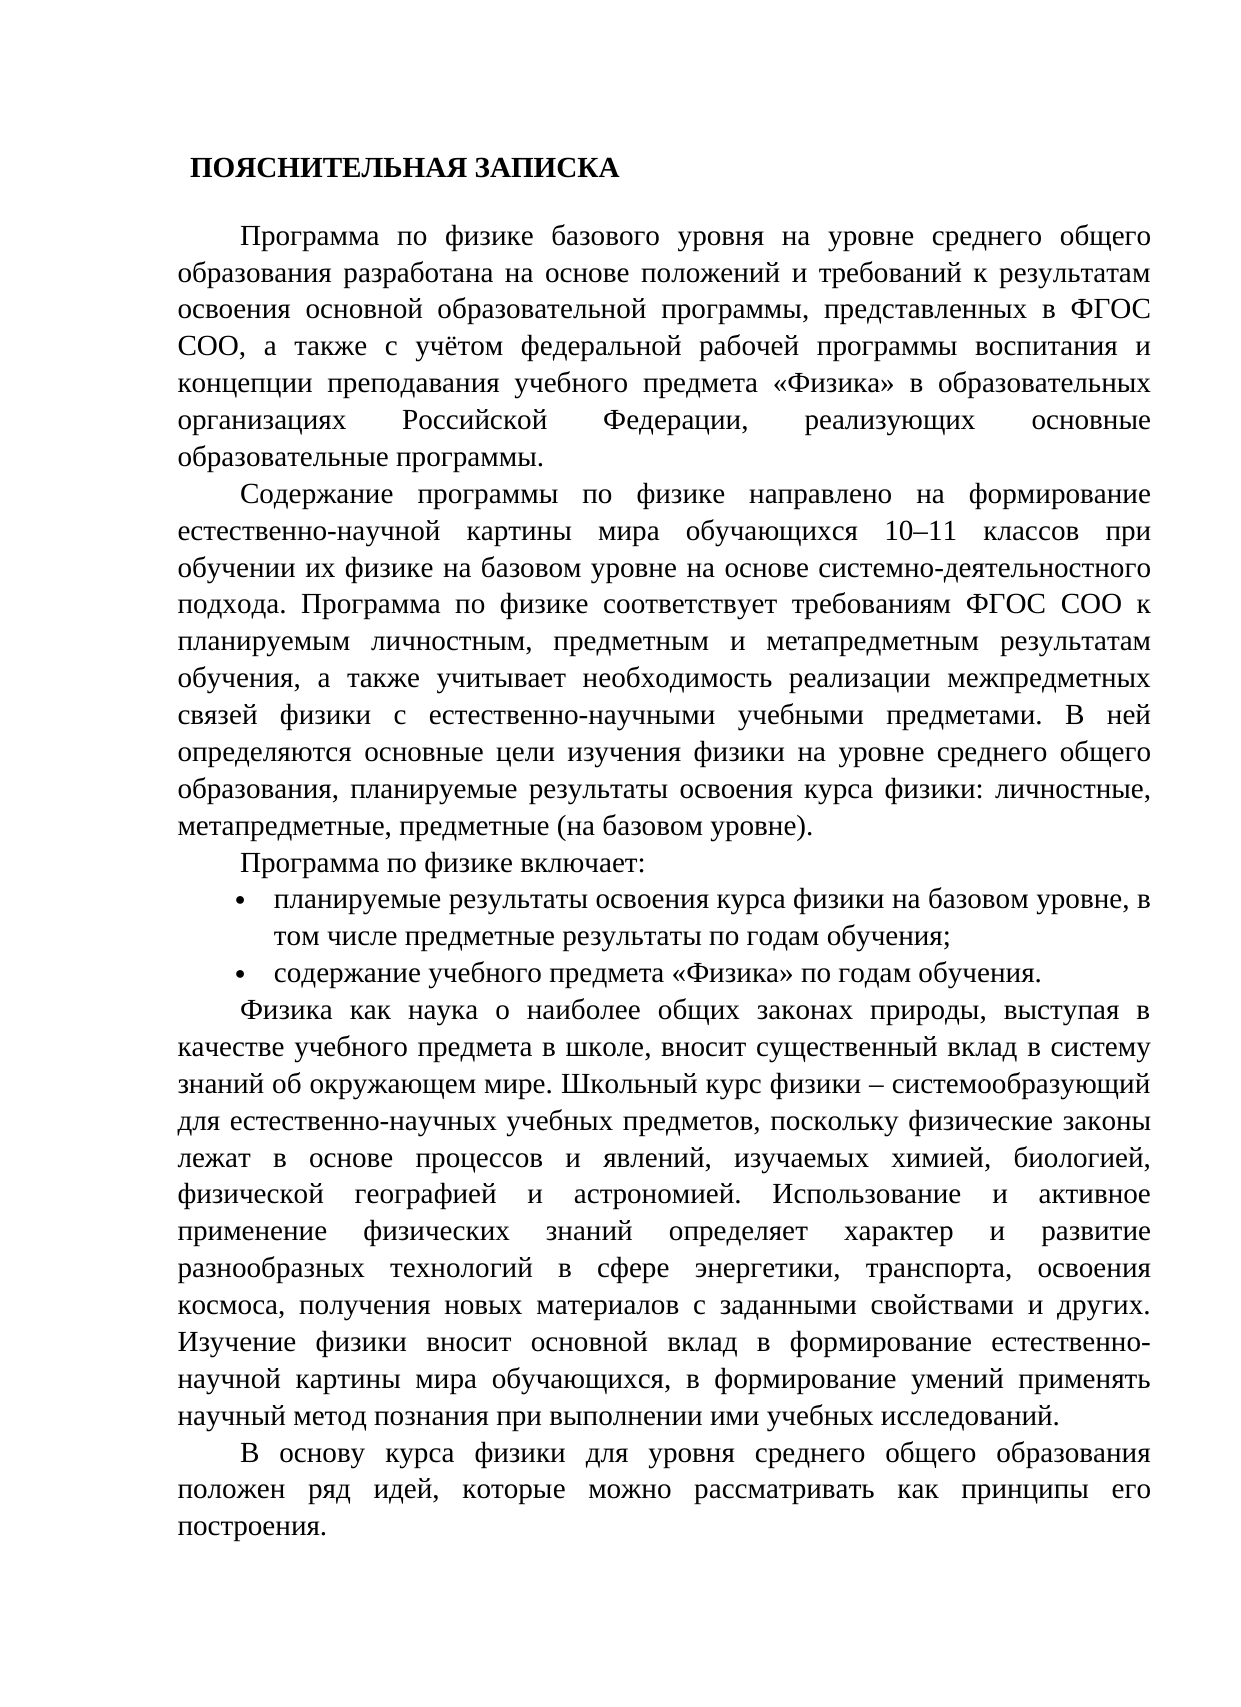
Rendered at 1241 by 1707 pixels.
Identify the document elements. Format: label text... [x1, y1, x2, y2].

text Физика как наука о наиболее общих законах природы, выступая в качестве учебного предмета в школе, вносит существенный вклад в систему знаний об окружающем мире. Школьный курс физики – системообразующий для естественно-научных учебных предметов, поскольку физические законы лежат в основе процессов и явлений, изучаемых химией, биологией, физической географией и астрономией. Использование и активное применение физических знаний определяет характер и развитие разнообразных технологий в сфере энергетики, транспорта, освоения космоса, получения новых материалов с заданными свойствами и других. Изучение физики вносит основной вклад в формирование естественно-научной картины мира обучающихся, в формирование умений применять научный метод познания при выполнении ими учебных исследований. [177, 992, 1152, 1431]
text ПОЯСНИТЕЛЬНАЯ ЗАПИСКА [190, 150, 1152, 184]
list содержание учебного предмета «Физика» по годам обучения. [236, 955, 1152, 989]
list планируемые результаты освоения курса физики на базовом уровне, в том числе предметные результаты по годам обучения; [236, 882, 1152, 952]
text Программа по физике базового уровня на уровне среднего общего образования разработана на основе положений и требований к результатам освоения основной образовательной программы, представленных в ФГОС СОО, а также с учётом федеральной рабочей программы воспитания и концепции преподавания учебного предмета «Физика» в образовательных организациях Российской Федерации, реализующих основные образовательные программы. [177, 218, 1152, 473]
text Содержание программы по физике направлено на формирование естественно-научной картины мира обучающихся 10–11 классов при обучении их физике на базовом уровне на основе системно-деятельностного подхода. Программа по физике соответствует требованиям ФГОС СОО к планируемым личностным, предметным и метапредметным результатам обучения, а также учитывает необходимость реализации межпредметных связей физики с естественно-научными учебными предметами. В ней определяются основные цели изучения физики на уровне среднего общего образования, планируемые результаты освоения курса физики: личностные, метапредметные, предметные (на базовом уровне). [177, 476, 1152, 841]
text В основу курса физики для уровня среднего общего образования положен ряд идей, которые можно рассматривать как принципы его построения. [177, 1435, 1152, 1542]
text Программа по физике включает: [177, 845, 1152, 878]
